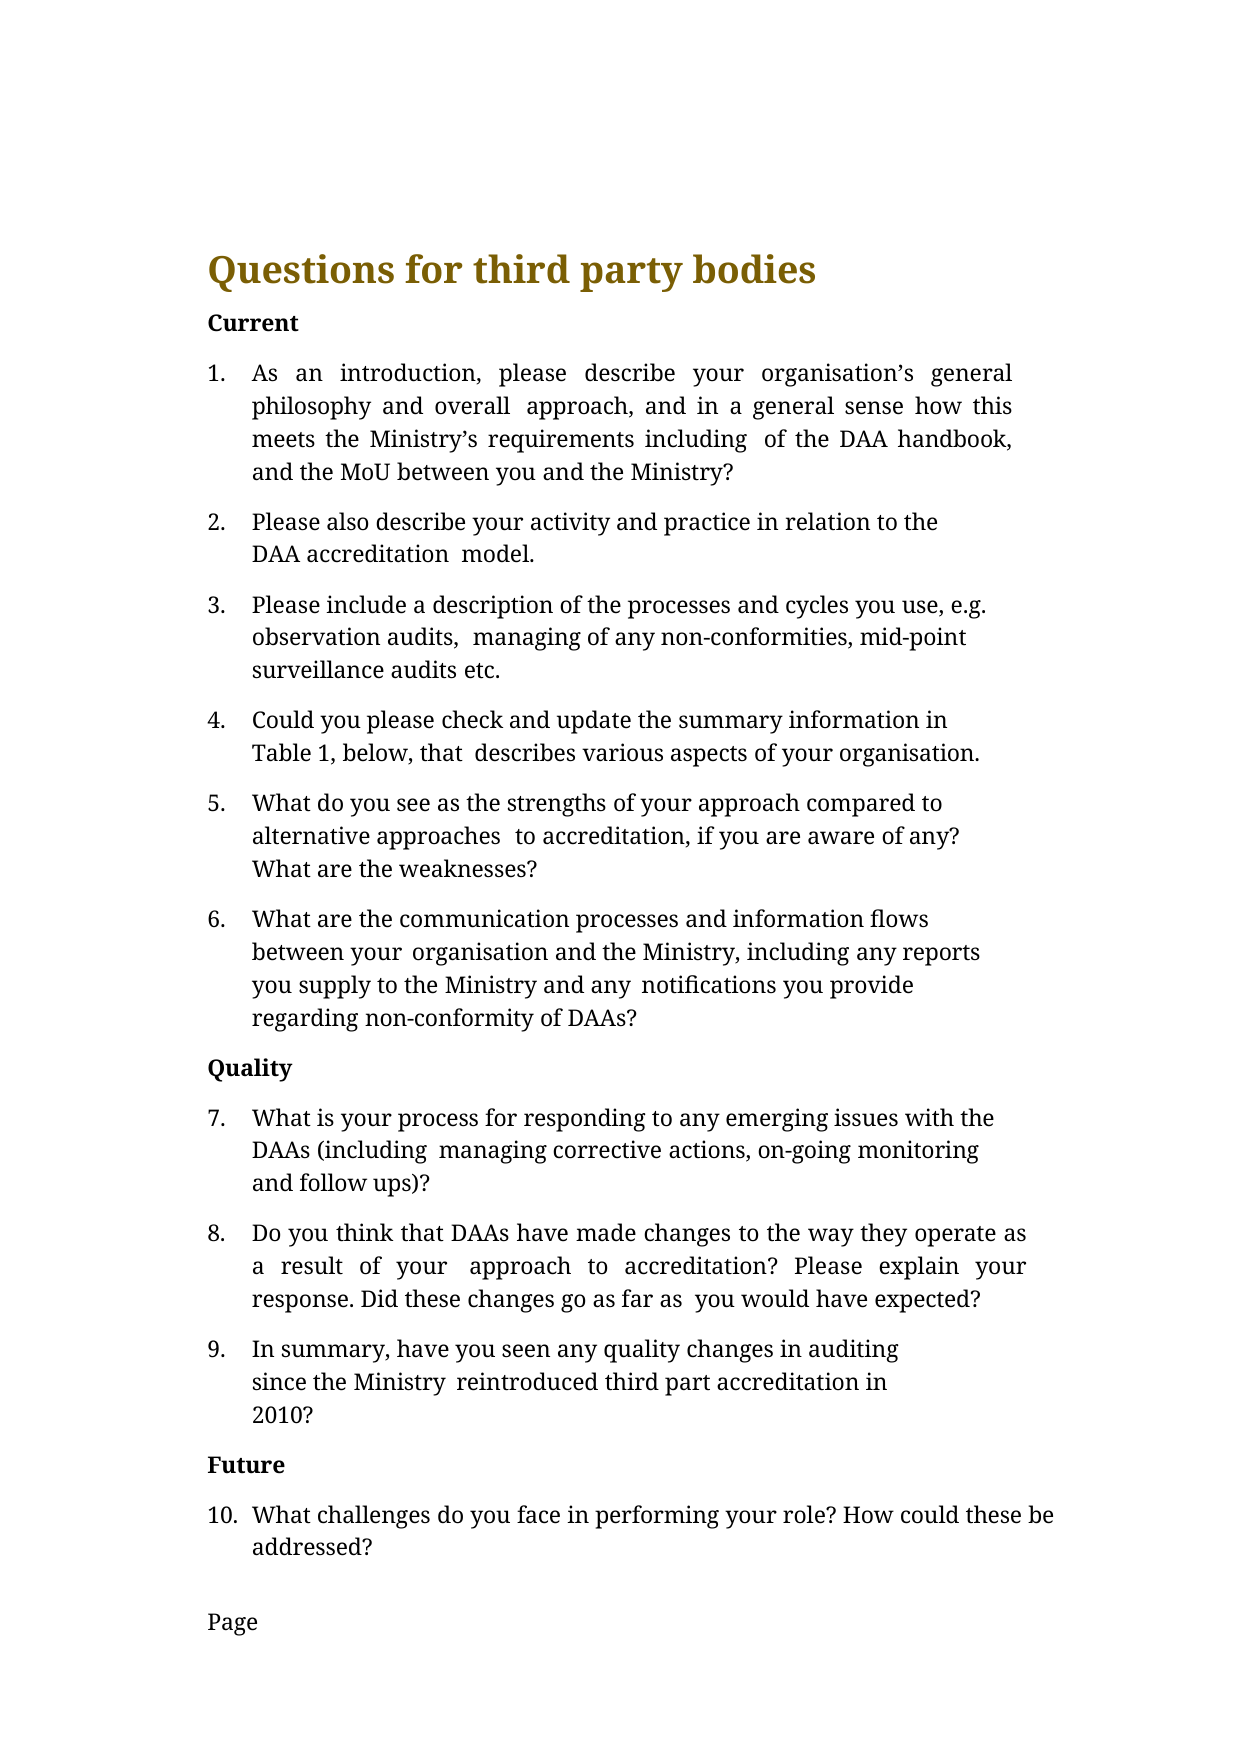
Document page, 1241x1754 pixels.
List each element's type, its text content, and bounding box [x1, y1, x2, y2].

subtitle Questions for third party bodies [207, 244, 1065, 295]
list Could you please check and update the summary information in Table 1, below, that describes various aspects of your organisation. [207, 704, 1000, 768]
list In summary, have you seen any quality changes in auditing since the Ministry reintroduced third part accreditation in 2010? [207, 1333, 931, 1430]
list What do you see as the strengths of your approach compared to alternative approaches to accreditation, if you are aware of any? What are the weaknesses? [207, 787, 1021, 884]
list As an introduction, please describe your organisation’s general philosophy and overall approach, and in a general sense how this meets the Ministry’s requirements including of the DAA handbook, and the MoU between you and the Ministry? [207, 357, 1012, 487]
list What are the communication processes and information flows between your organisation and the Ministry, including any reports you supply to the Ministry and any notifications you provide regarding non-conformity of DAAs? [207, 903, 1021, 1033]
list What challenges do you face in performing your role? How could these be addressed? [207, 1499, 1065, 1562]
subtitle Current [207, 307, 1065, 338]
list Do you think that DAAs have made changes to the way they operate as a result of your approach to accreditation? Please explain your response. Did these changes go as far as you would have expected? [207, 1217, 1027, 1314]
list What is your process for responding to any emerging issues with the DAAs (including managing corrective actions, on-going monitoring and follow ups)? [207, 1102, 1011, 1198]
list Please also describe your activity and practice in relation to the DAA accreditation model. [207, 506, 978, 569]
subtitle Quality [207, 1052, 1065, 1083]
list Please include a description of the processes and cycles you use, e.g. observation audits, managing of any non-conformities, mid-point surveillance audits etc. [207, 589, 1022, 685]
subtitle Future [207, 1449, 1065, 1480]
